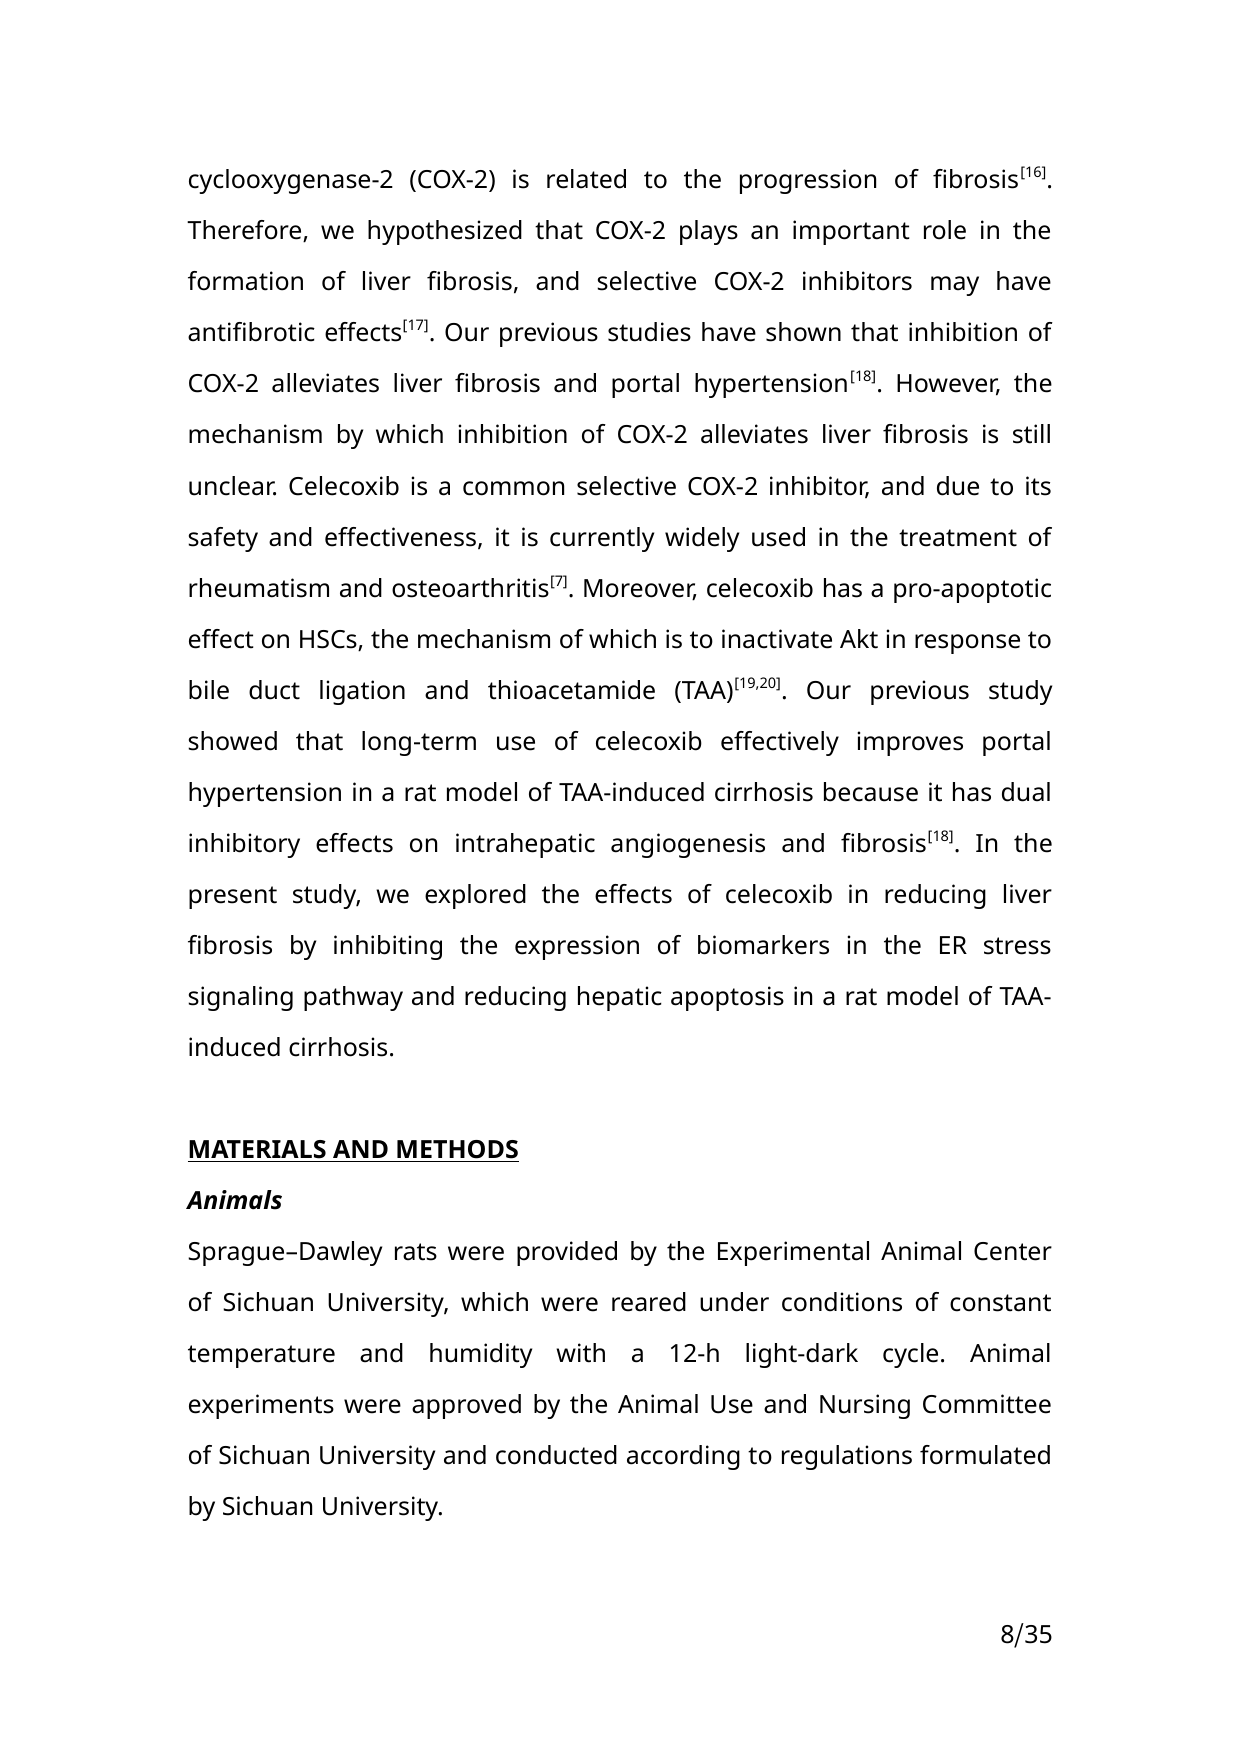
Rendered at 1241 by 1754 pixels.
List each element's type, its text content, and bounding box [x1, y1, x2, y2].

text MATERIALS AND METHODS [187, 1132, 1053, 1166]
text Sprague–Dawley rats were provided by the Experimental Animal Center of Sichuan University, which were reared under conditions of constant temperature and humidity with a 12-h light-dark cycle. Animal experiments were approved by the Animal Use and Nursing Committee of Sichuan University and conducted according to regulations formulated by Sichuan University. [187, 1234, 1053, 1523]
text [187, 162, 1053, 1064]
text Animals [187, 1183, 1053, 1217]
